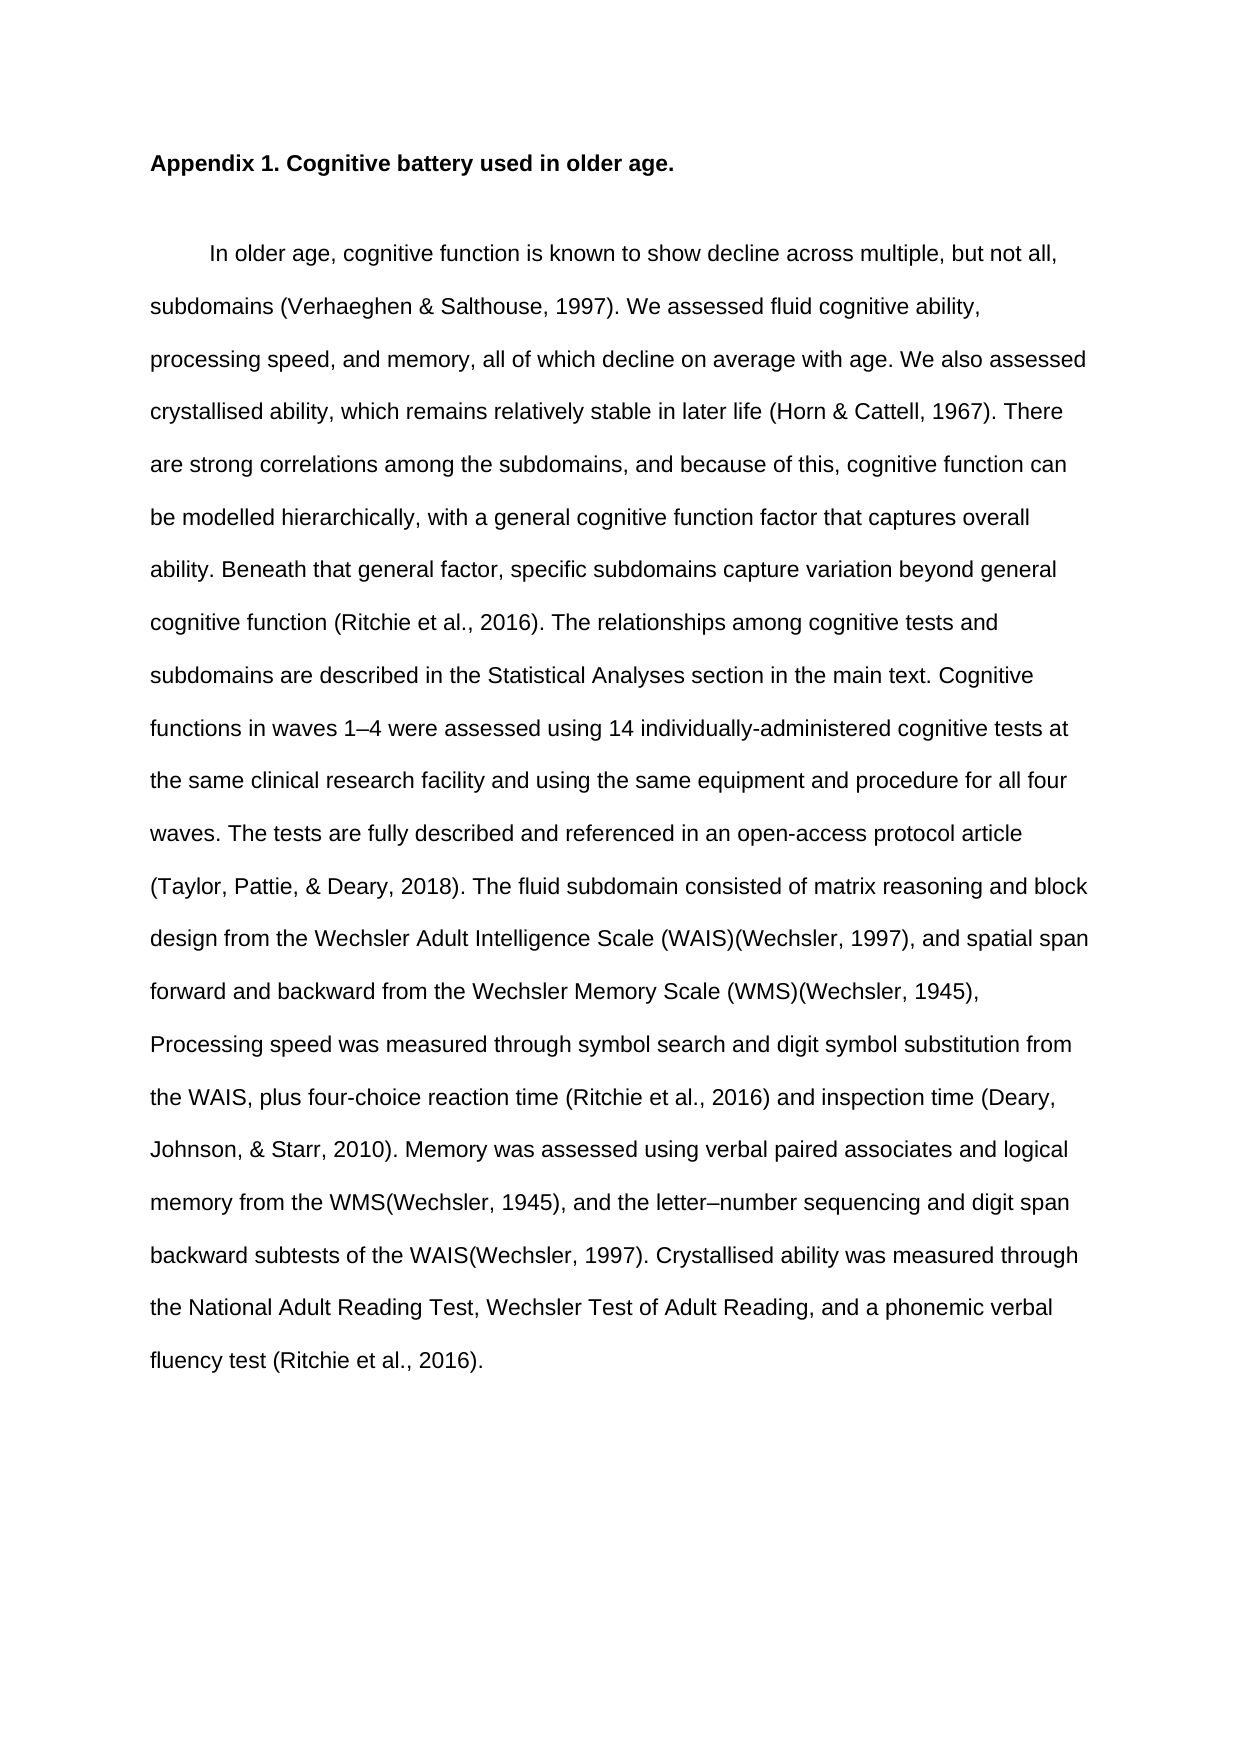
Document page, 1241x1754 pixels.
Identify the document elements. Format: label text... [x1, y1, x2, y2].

text Appendix 1. Cognitive battery used in older age. [150, 150, 1090, 176]
text In older age, cognitive function is known to show decline across multiple, but not all, subdomains (Verhaeghen & Salthouse, 1997). We assessed fluid cognitive ability, processing speed, and memory, all of which decline on average with age. We also assessed crystallised ability, which remains relatively stable in later life (Horn & Cattell, 1967). There are strong correlations among the subdomains, and because of this, cognitive function can be modelled hierarchically, with a general cognitive function factor that captures overall ability. Beneath that general factor, specific subdomains capture variation beyond general cognitive function (Ritchie et al., 2016). The relationships among cognitive tests and subdomains are described in the Statistical Analyses section in the main text. Cognitive functions in waves 1–4 were assessed using 14 individually-administered cognitive tests at the same clinical research facility and using the same equipment and procedure for all four waves. The tests are fully described and referenced in an open-access protocol article (Taylor, Pattie, & Deary, 2018). The fluid subdomain consisted of matrix reasoning and block design from the Wechsler Adult Intelligence Scale (WAIS)(Wechsler, 1997), and spatial span forward and backward from the Wechsler Memory Scale (WMS)(Wechsler, 1945), Processing speed was measured through symbol search and digit symbol substitution from the WAIS, plus four-choice reaction time (Ritchie et al., 2016) and inspection time (Deary, Johnson, & Starr, 2010). Memory was assessed using verbal paired associates and logical memory from the WMS(Wechsler, 1945), and the letter–number sequencing and digit span backward subtests of the WAIS(Wechsler, 1997). Crystallised ability was measured through the National Adult Reading Test, Wechsler Test of Adult Reading, and a phonemic verbal fluency test (Ritchie et al., 2016). [150, 240, 1090, 1373]
